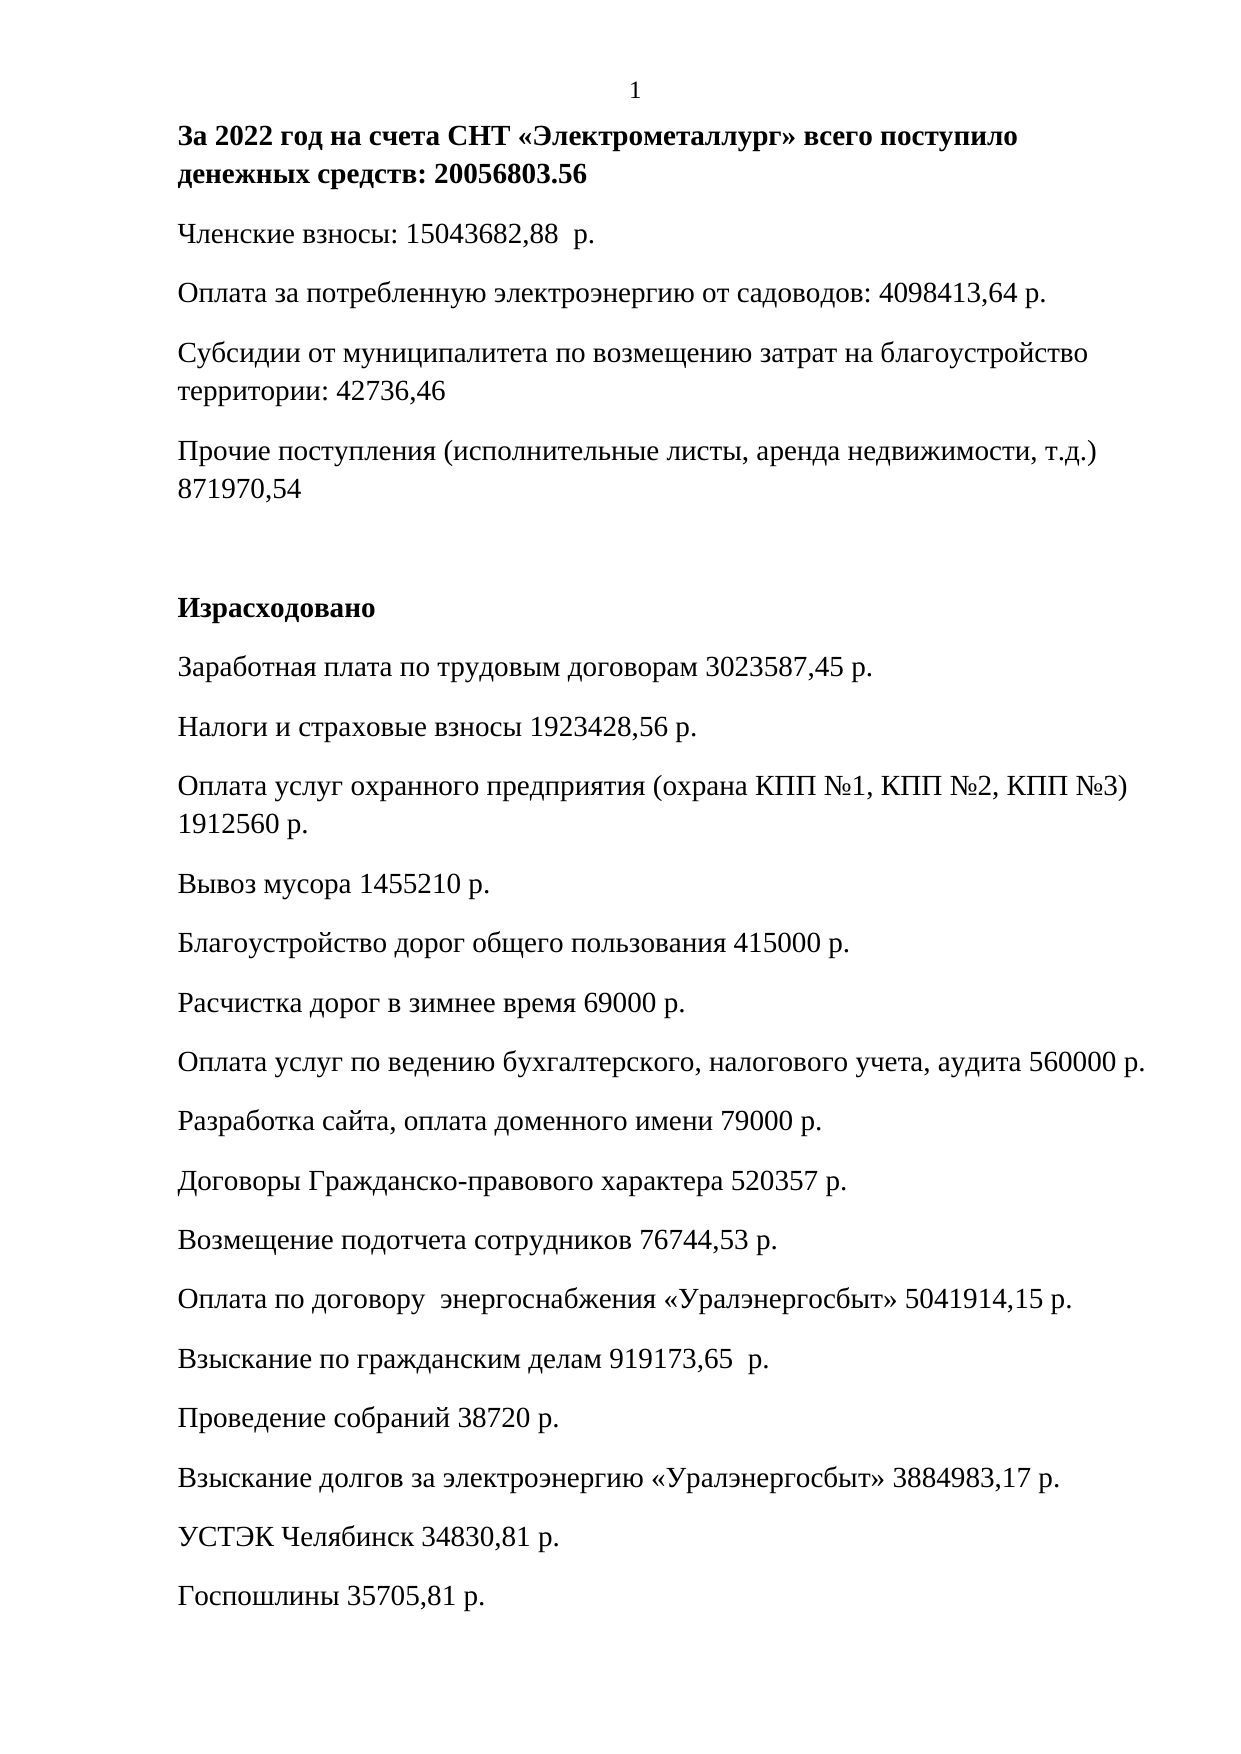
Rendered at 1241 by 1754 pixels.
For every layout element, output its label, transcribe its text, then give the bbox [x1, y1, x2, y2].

text Оплата по договору энергоснабжения «Уралэнергосбыт» 5041914,15 р. [177, 1282, 1152, 1315]
text Вывоз мусора 1455210 р. [177, 866, 1152, 899]
text Членские взносы: 15043682,88 р. [177, 216, 1152, 249]
text Заработная плата по трудовым договорам 3023587,45 р. [177, 649, 1152, 683]
text Договоры Гражданско-правового характера 520357 р. [177, 1163, 1152, 1196]
text Оплата услуг охранного предприятия (охрана КПП №1, КПП №2, КПП №3) 1912560 р. [177, 768, 1152, 840]
text Оплата за потребленную электроэнергию от садоводов: 4098413,64 р. [177, 275, 1152, 309]
text Госпошлины 35705,81 р. [177, 1578, 1152, 1612]
text Прочие поступления (исполнительные листы, аренда недвижимости, т.д.) 871970,54 [177, 433, 1152, 505]
text Взыскание по гражданским делам 919173,65 р. [177, 1341, 1152, 1374]
text Возмещение подотчета сотрудников 76744,53 р. [177, 1222, 1152, 1256]
text УСТЭК Челябинск 34830,81 р. [177, 1519, 1152, 1553]
text Расчистка дорог в зимнее время 69000 р. [177, 985, 1152, 1018]
text Благоустройство дорог общего пользования 415000 р. [177, 925, 1152, 959]
text Оплата услуг по ведению бухгалтерского, налогового учета, аудита 560000 р. [177, 1044, 1152, 1078]
text Взыскание долгов за электроэнергию «Уралэнергосбыт» 3884983,17 р. [177, 1460, 1152, 1493]
text Проведение собраний 38720 р. [177, 1400, 1152, 1434]
text Субсидии от муниципалитета по возмещению затрат на благоустройство территории: 42736,46 [177, 335, 1152, 407]
text За 2022 год на счета СНТ «Электрометаллург» всего поступило денежных средств: 20056803.56 [177, 118, 1152, 190]
text Израсходовано [177, 590, 1152, 623]
text Разработка сайта, оплата доменного имени 79000 р. [177, 1103, 1152, 1137]
text Налоги и страховые взносы 1923428,56 р. [177, 709, 1152, 742]
